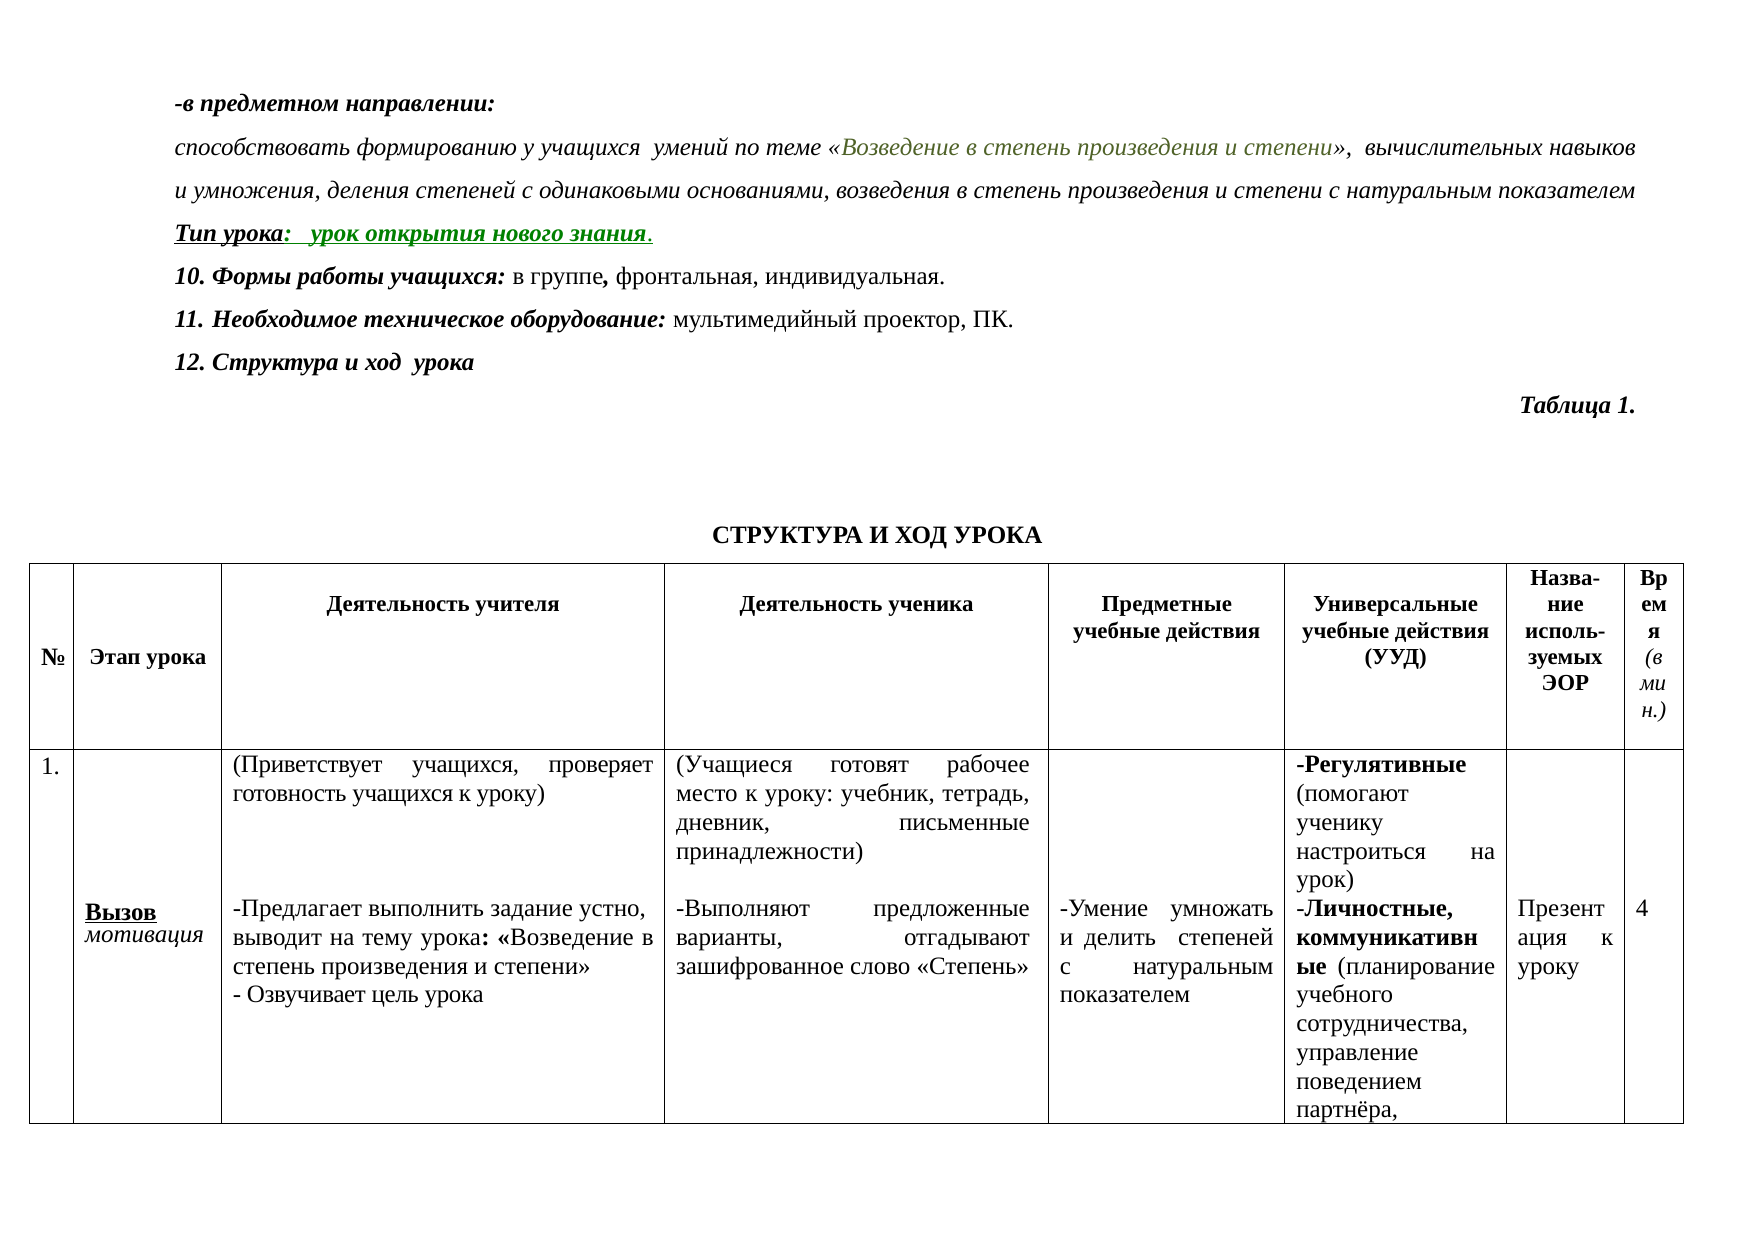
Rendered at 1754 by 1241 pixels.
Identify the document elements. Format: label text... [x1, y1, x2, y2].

table_cell Вызов мотивация [74, 750, 221, 1123]
table_cell 4 [1625, 750, 1683, 1123]
list Структура и ход урока [174, 347, 1636, 376]
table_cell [665, 750, 1048, 1123]
table_header Деятельность учителя [222, 564, 664, 748]
table_cell Презентация к уроку [1507, 750, 1624, 1123]
table_header Деятельность ученика [665, 564, 1048, 748]
list Формы работы учащихся: в группе, фронтальная, индивидуальная. [174, 261, 1636, 290]
text способствовать формированию у учащихся умений по теме «Возведение в степень произведения и степени», вычислительных навыков и умножения, деления степеней с одинаковыми основаниями, возведения в степень произведения и степени с натуральным показателем [174, 132, 1636, 203]
text -в предметном направлении: [174, 88, 1636, 117]
text Таблица 1. [118, 390, 1636, 419]
table_header Назва- ние исполь- зуемых ЭОР [1507, 564, 1624, 748]
table_header Универсальные учебные действия (УУД) [1285, 564, 1506, 748]
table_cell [1049, 750, 1284, 1123]
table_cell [222, 750, 664, 1123]
text Тип урока: урок открытия нового знания. [174, 218, 1636, 247]
table_cell 1. [30, 750, 73, 1123]
text СТРУКТУРА И ХОД УРОКА [118, 520, 1636, 548]
list Необходимое техническое оборудование: мультимедийный проектор, ПК. [174, 304, 1636, 333]
table_header № [30, 564, 73, 748]
table_header Время (в мин.) [1625, 564, 1683, 748]
table_header Предметные учебные действия [1049, 564, 1284, 748]
table_header Этап урока [74, 564, 221, 748]
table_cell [1285, 750, 1506, 1123]
